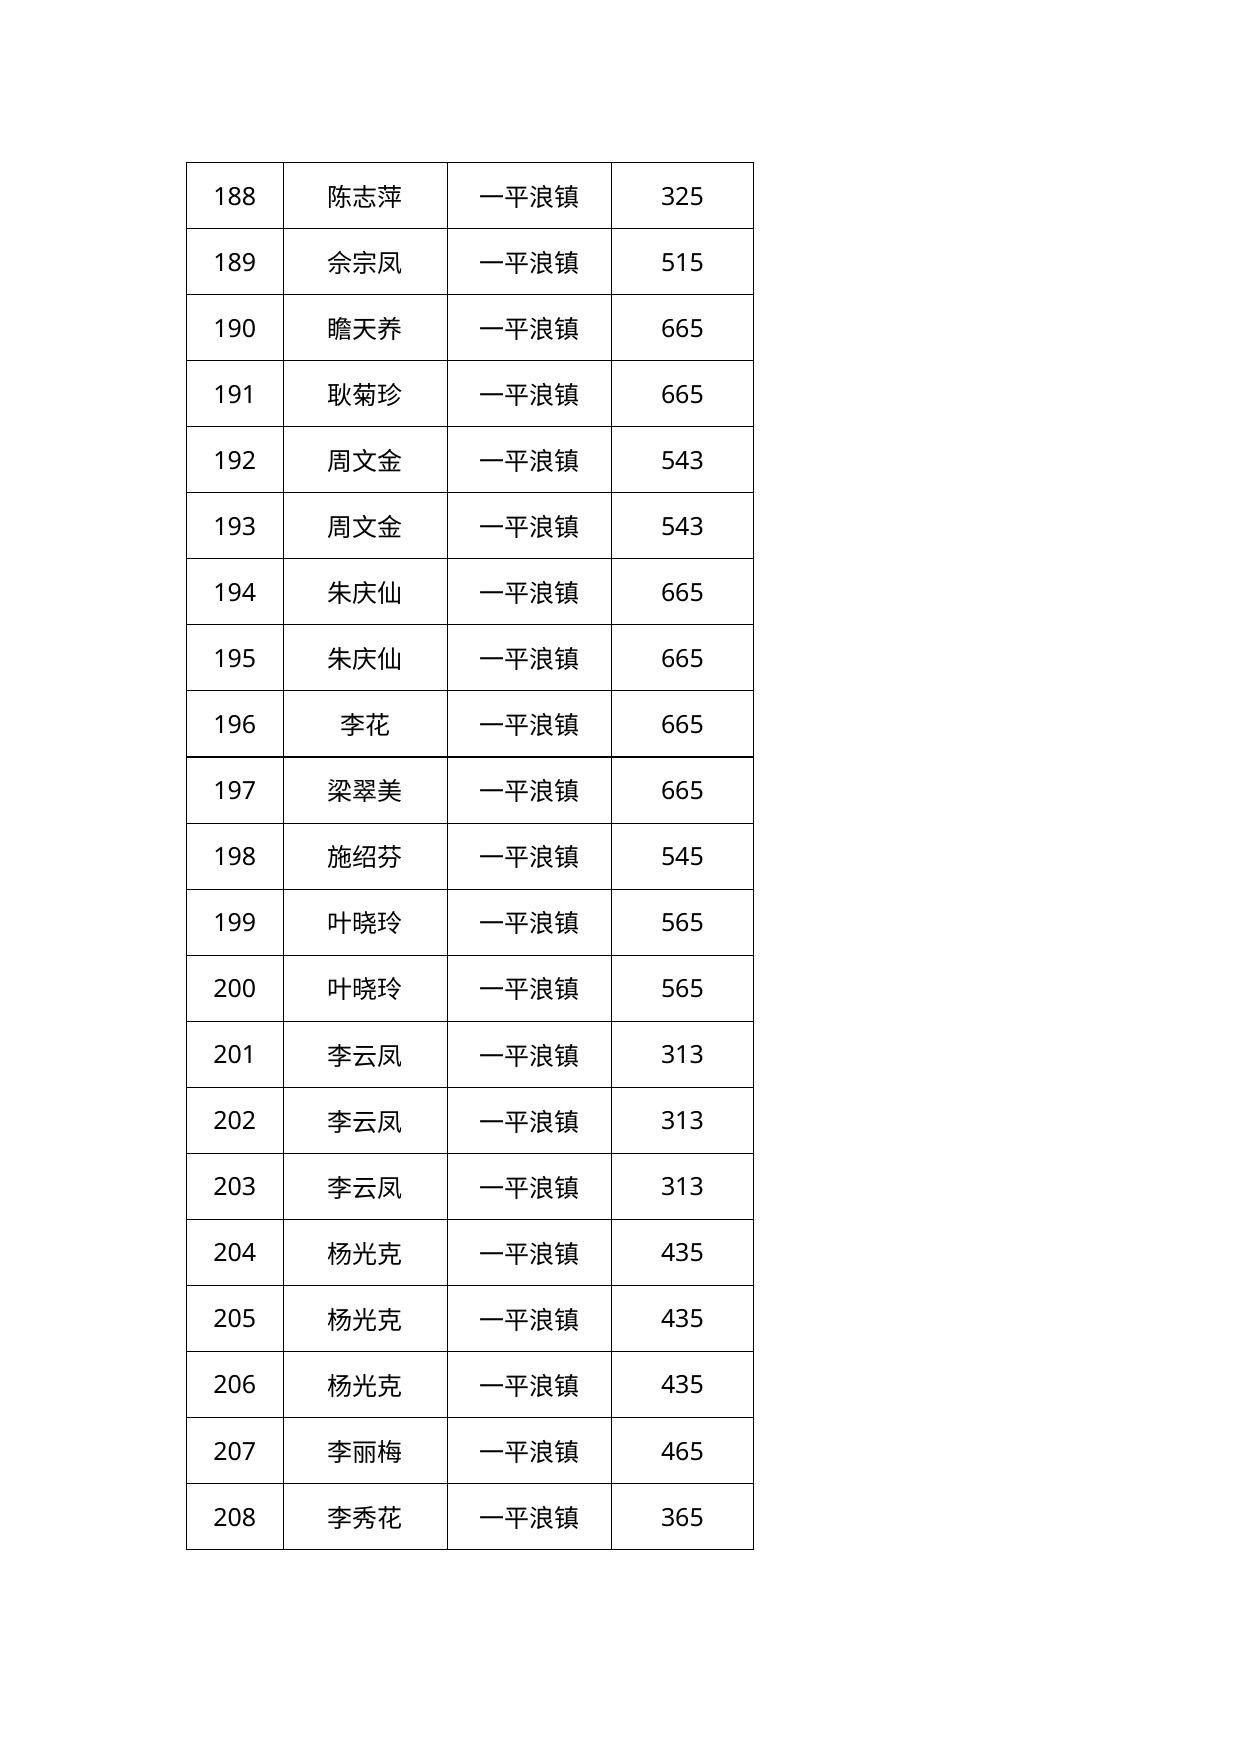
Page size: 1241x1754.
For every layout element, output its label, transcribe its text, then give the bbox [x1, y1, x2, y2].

table_cell 一平浪镇 [448, 890, 611, 954]
table_cell 杨光克 [284, 1220, 447, 1285]
table_cell 189 [187, 229, 283, 294]
table_cell 543 [612, 493, 753, 558]
table_cell 192 [187, 427, 283, 492]
table_cell 197 [187, 758, 283, 822]
table_cell 543 [612, 427, 753, 492]
table_cell 一平浪镇 [448, 1418, 611, 1483]
table_cell 朱庆仙 [284, 559, 447, 624]
table_cell 193 [187, 493, 283, 558]
table_cell 陈志萍 [284, 163, 447, 228]
table_cell 190 [187, 295, 283, 360]
table_cell 188 [187, 163, 283, 228]
table_cell 一平浪镇 [448, 824, 611, 888]
table_cell 545 [612, 824, 753, 888]
table_cell 365 [612, 1484, 753, 1549]
table_cell 李云凤 [284, 1088, 447, 1153]
table_cell 一平浪镇 [448, 1022, 611, 1087]
table_cell 周文金 [284, 493, 447, 558]
table_cell 325 [612, 163, 753, 228]
table_cell 208 [187, 1484, 283, 1549]
table_cell 202 [187, 1088, 283, 1153]
table_cell 一平浪镇 [448, 1220, 611, 1285]
table_cell 瞻天养 [284, 295, 447, 360]
table_cell 201 [187, 1022, 283, 1087]
table_cell 665 [612, 295, 753, 360]
table_cell 李云凤 [284, 1154, 447, 1219]
table_cell 梁翠美 [284, 758, 447, 822]
table_cell 一平浪镇 [448, 427, 611, 492]
table_cell 佘宗凤 [284, 229, 447, 294]
table_cell 叶晓玲 [284, 956, 447, 1021]
table_cell 一平浪镇 [448, 691, 611, 756]
table_cell 施绍芬 [284, 824, 447, 888]
table_cell 周文金 [284, 427, 447, 492]
table_cell 一平浪镇 [448, 1484, 611, 1549]
table_cell 一平浪镇 [448, 1154, 611, 1219]
table_cell 一平浪镇 [448, 1088, 611, 1153]
table_cell 435 [612, 1352, 753, 1417]
table_cell 一平浪镇 [448, 163, 611, 228]
table_cell 198 [187, 824, 283, 888]
table_cell 313 [612, 1022, 753, 1087]
table_cell 199 [187, 890, 283, 954]
table_cell 李丽梅 [284, 1418, 447, 1483]
table_cell 李秀花 [284, 1484, 447, 1549]
table_cell 665 [612, 361, 753, 426]
table_cell 515 [612, 229, 753, 294]
table_cell 203 [187, 1154, 283, 1219]
table_cell 665 [612, 625, 753, 690]
table_cell 李花 [284, 691, 447, 756]
table_cell 叶晓玲 [284, 890, 447, 954]
table_cell 196 [187, 691, 283, 756]
table_cell 一平浪镇 [448, 1352, 611, 1417]
table_cell 465 [612, 1418, 753, 1483]
table_cell 665 [612, 758, 753, 822]
table_cell 朱庆仙 [284, 625, 447, 690]
table_cell 一平浪镇 [448, 361, 611, 426]
table_cell 207 [187, 1418, 283, 1483]
table_cell 一平浪镇 [448, 493, 611, 558]
table_cell 一平浪镇 [448, 295, 611, 360]
table_cell 205 [187, 1286, 283, 1351]
table_cell 565 [612, 890, 753, 954]
table_cell 一平浪镇 [448, 229, 611, 294]
table_cell 435 [612, 1286, 753, 1351]
table_cell 313 [612, 1154, 753, 1219]
table_cell 665 [612, 559, 753, 624]
table_cell 一平浪镇 [448, 559, 611, 624]
table_cell 一平浪镇 [448, 758, 611, 822]
table_cell 313 [612, 1088, 753, 1153]
table_cell 一平浪镇 [448, 956, 611, 1021]
table_cell 杨光克 [284, 1286, 447, 1351]
table_cell 李云凤 [284, 1022, 447, 1087]
table_cell 206 [187, 1352, 283, 1417]
table_cell 耿菊珍 [284, 361, 447, 426]
table_cell 一平浪镇 [448, 1286, 611, 1351]
table_cell 194 [187, 559, 283, 624]
table_cell 191 [187, 361, 283, 426]
table_cell 204 [187, 1220, 283, 1285]
table_cell 195 [187, 625, 283, 690]
table_cell 杨光克 [284, 1352, 447, 1417]
table_cell 435 [612, 1220, 753, 1285]
table_cell 200 [187, 956, 283, 1021]
table_cell 一平浪镇 [448, 625, 611, 690]
table_cell 565 [612, 956, 753, 1021]
table_cell 665 [612, 691, 753, 756]
